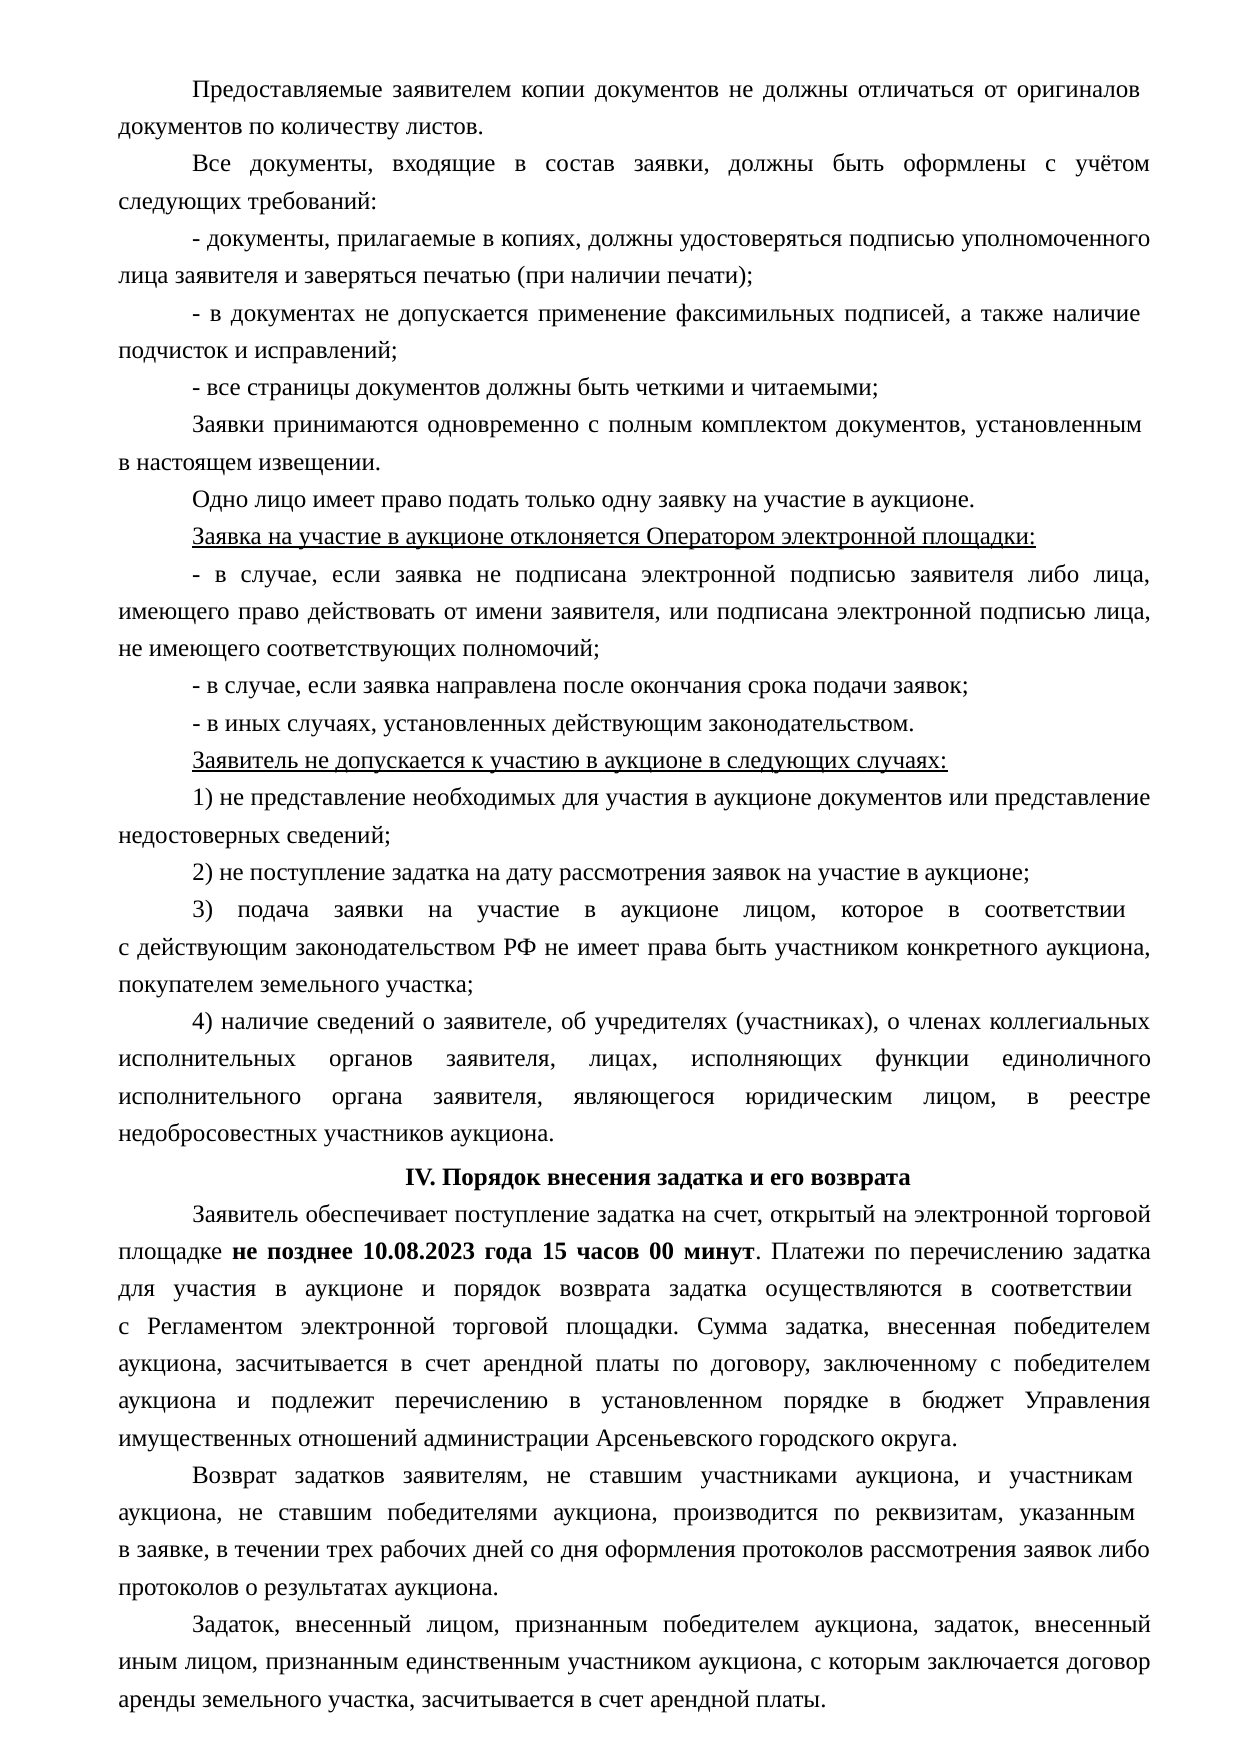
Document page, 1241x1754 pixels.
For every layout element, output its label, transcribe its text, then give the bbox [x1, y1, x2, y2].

text Предоставляемые заявителем копии документов не должны отличаться от оригиналов документов по количеству листов. [118, 74, 1152, 140]
text 2) не поступление задатка на дату рассмотрения заявок на участие в аукционе; [118, 857, 1152, 886]
text Заявитель обеспечивает поступление задатка на счет, открытый на электронной торговой площадке не позднее 10.08.2023 года 15 часов 00 минут. Платежи по перечислению задатка для участия в аукционе и порядок возврата задатка осуществляются в соответствии с Регламентом электронной торговой площадки. Сумма задатка, внесенная победителем аукциона, засчитывается в счет арендной платы по договору, заключенному с победителем аукциона и подлежит перечислению в установленном порядке в бюджет Управления имущественных отношений администрации Арсеньевского городского округа. [118, 1199, 1152, 1451]
text - в иных случаях, установленных действующим законодательством. [118, 708, 1152, 737]
text - все страницы документов должны быть четкими и читаемыми; [118, 372, 1152, 401]
text Одно лицо имеет право подать только одну заявку на участие в аукционе. [118, 484, 1152, 513]
text Заявки принимаются одновременно с полным комплектом документов, установленным в настоящем извещении. [118, 409, 1152, 476]
text 4) наличие сведений о заявителе, об учредителях (участниках), о членах коллегиальных исполнительных органов заявителя, лицах, исполняющих функции единоличного исполнительного органа заявителя, являющегося юридическим лицом, в реестре недобросовестных участников аукциона. [118, 1006, 1152, 1147]
text Заявитель не допускается к участию в аукционе в следующих случаях: [118, 745, 1152, 774]
text 1) не представление необходимых для участия в аукционе документов или представление недостоверных сведений; [118, 782, 1152, 848]
text Задаток, внесенный лицом, признанным победителем аукциона, задаток, внесенный иным лицом, признанным единственным участником аукциона, с которым заключается договор аренды земельного участка, засчитывается в счет арендной платы. [118, 1609, 1152, 1712]
text - в случае, если заявка не подписана электронной подписью заявителя либо лица, имеющего право действовать от имени заявителя, или подписана электронной подписью лица, не имеющего соответствующих полномочий; [118, 559, 1152, 662]
text IV. Порядок внесения задатка и его возврата [164, 1162, 1152, 1190]
text Заявка на участие в аукционе отклоняется Оператором электронной площадки: [118, 521, 1152, 550]
text 3) подача заявки на участие в аукционе лицом, которое в соответствии с действующим законодательством РФ не имеет права быть участником конкретного аукциона, покупателем земельного участка; [118, 894, 1152, 998]
text - документы, прилагаемые в копиях, должны удостоверяться подписью уполномоченного лица заявителя и заверяться печатью (при наличии печати); [118, 223, 1152, 289]
text - в случае, если заявка направлена после окончания срока подачи заявок; [118, 671, 1152, 699]
text - в документах не допускается применение факсимильных подписей, а также наличие подчисток и исправлений; [118, 298, 1152, 364]
text Все документы, входящие в состав заявки, должны быть оформлены с учётом следующих требований: [118, 148, 1152, 214]
text Возврат задатков заявителям, не ставшим участниками аукциона, и участникам аукциона, не ставшим победителями аукциона, производится по реквизитам, указанным в заявке, в течении трех рабочих дней со дня оформления протоколов рассмотрения заявок либо протоколов о результатах аукциона. [118, 1460, 1152, 1601]
